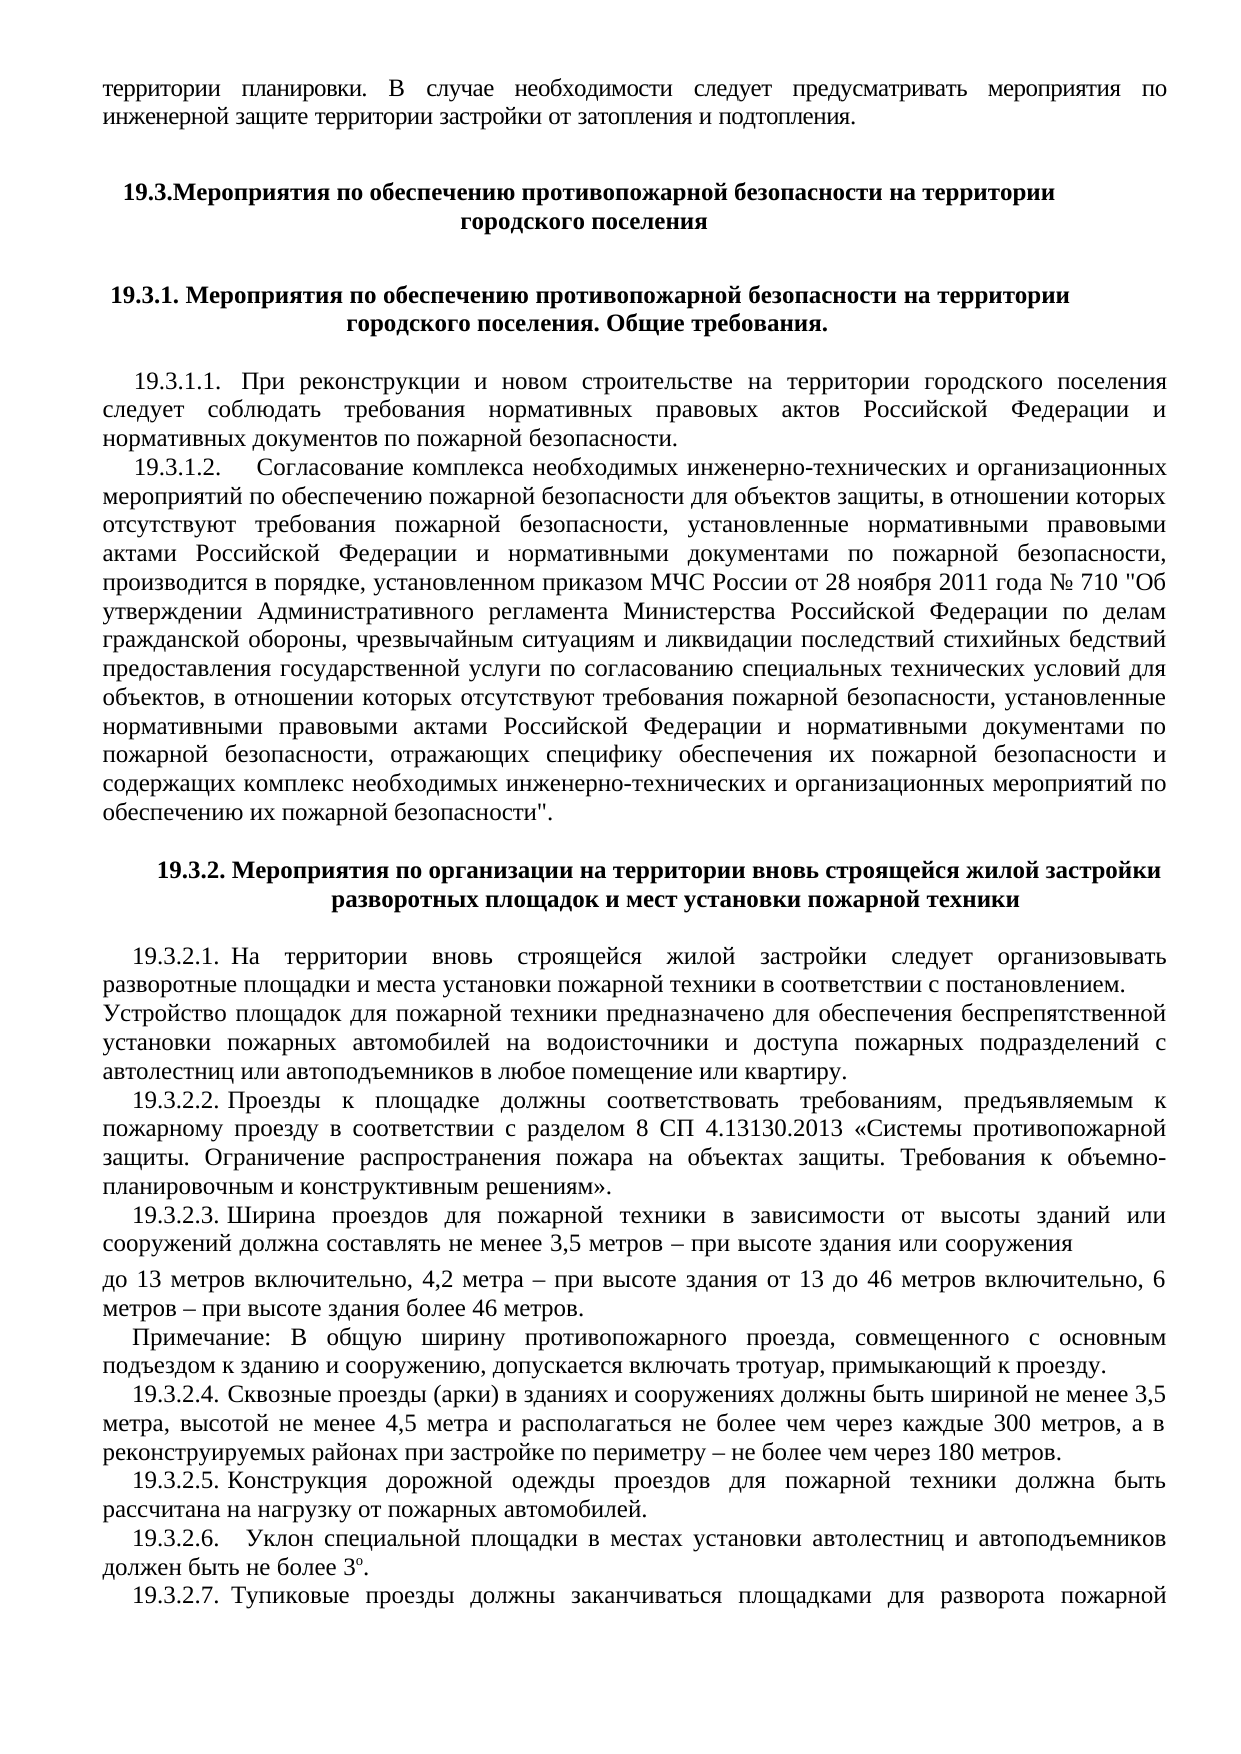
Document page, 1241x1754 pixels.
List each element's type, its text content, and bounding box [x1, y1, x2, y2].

list Мероприятия по обеспечению противопожарной безопасности на территории городского поселения. Общие требования. [110, 280, 1071, 337]
list На территории вновь строящейся жилой застройки следует организовывать разворотные площадки и места установки пожарной техники в соответствии с постановлением. [102, 941, 1167, 998]
list Ширина проездов для пожарной техники в зависимости от высоты зданий или сооружений должна составлять не менее 3,5 метров – при высоте здания или сооружения [102, 1200, 1167, 1257]
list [102, 1580, 1167, 1609]
list Конструкция дорожной одежды проездов для пожарной техники должна быть рассчитана на нагрузку от пожарных автомобилей. [102, 1465, 1167, 1523]
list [102, 75, 1167, 130]
subtitle 19.3.2. Мероприятия по организации на территории вновь строящейся жилой застройки разворотных площадок и мест установки пожарной техники [151, 855, 1167, 912]
list Согласование комплекса необходимых инженерно-технических и организационных мероприятий по обеспечению пожарной безопасности для объектов защиты, в отношении которых отсутствуют требования пожарной безопасности, установленные нормативными правовыми актами Российской Федерации и нормативными документами по пожарной безопасности, производится в порядке, установленном приказом МЧС России от 28 ноября 2011 года № 710 "Об утверждении Административного регламента Министерства Российской Федерации по делам гражданской обороны, чрезвычайным ситуациям и ликвидации последствий стихийных бедствий предоставления государственной услуги по согласованию специальных технических условий для объектов, в отношении которых отсутствуют требования пожарной безопасности, установленные нормативными правовыми актами Российской Федерации и нормативными документами по пожарной безопасности, отражающих специфику обеспечения их пожарной безопасности и содержащих комплекс необходимых инженерно-технических и организационных мероприятий по обеспечению их пожарной безопасности". [102, 452, 1167, 826]
text Устройство площадок для пожарной техники предназначено для обеспечения беспрепятственной установки пожарных автомобилей на водоисточники и доступа пожарных подразделений с автолестниц или автоподъемников в любое помещение или квартиру. [102, 998, 1167, 1085]
text до 13 метров включительно, 4,2 метра – при высоте здания от 13 до 46 метров включительно, 6 метров – при высоте здания более 46 метров. [102, 1264, 1167, 1322]
list При реконструкции и новом строительстве на территории городского поселения следует соблюдать требования нормативных правовых актов Российской Федерации и нормативных документов по пожарной безопасности. [102, 366, 1167, 452]
list Уклон специальной площадки в местах установки автолестниц и автоподъемников должен быть не более 3о. [102, 1523, 1167, 1580]
list Проезды к площадке должны соответствовать требованиям, предъявляемым к пожарному проезду в соответствии с разделом 8 СП 4.13130.2013 «Системы противопожарной защиты. Ограничение распространения пожара на объектах защиты. Требования к объемно-планировочным и конструктивным решениям». [102, 1085, 1167, 1200]
subtitle 19.3.Мероприятия по обеспечению противопожарной безопасности на территории городского поселения [123, 177, 1059, 235]
list Сквозные проезды (арки) в зданиях и сооружениях должны быть шириной не менее 3,5 метра, высотой не менее 4,5 метра и располагаться не более чем через каждые 300 метров, а в реконструируемых районах при застройке по периметру – не более чем через 180 метров. [102, 1379, 1167, 1465]
text Примечание: В общую ширину противопожарного проезда, совмещенного с основным подъездом к зданию и сооружению, допускается включать тротуар, примыкающий к проезду. [102, 1322, 1167, 1379]
